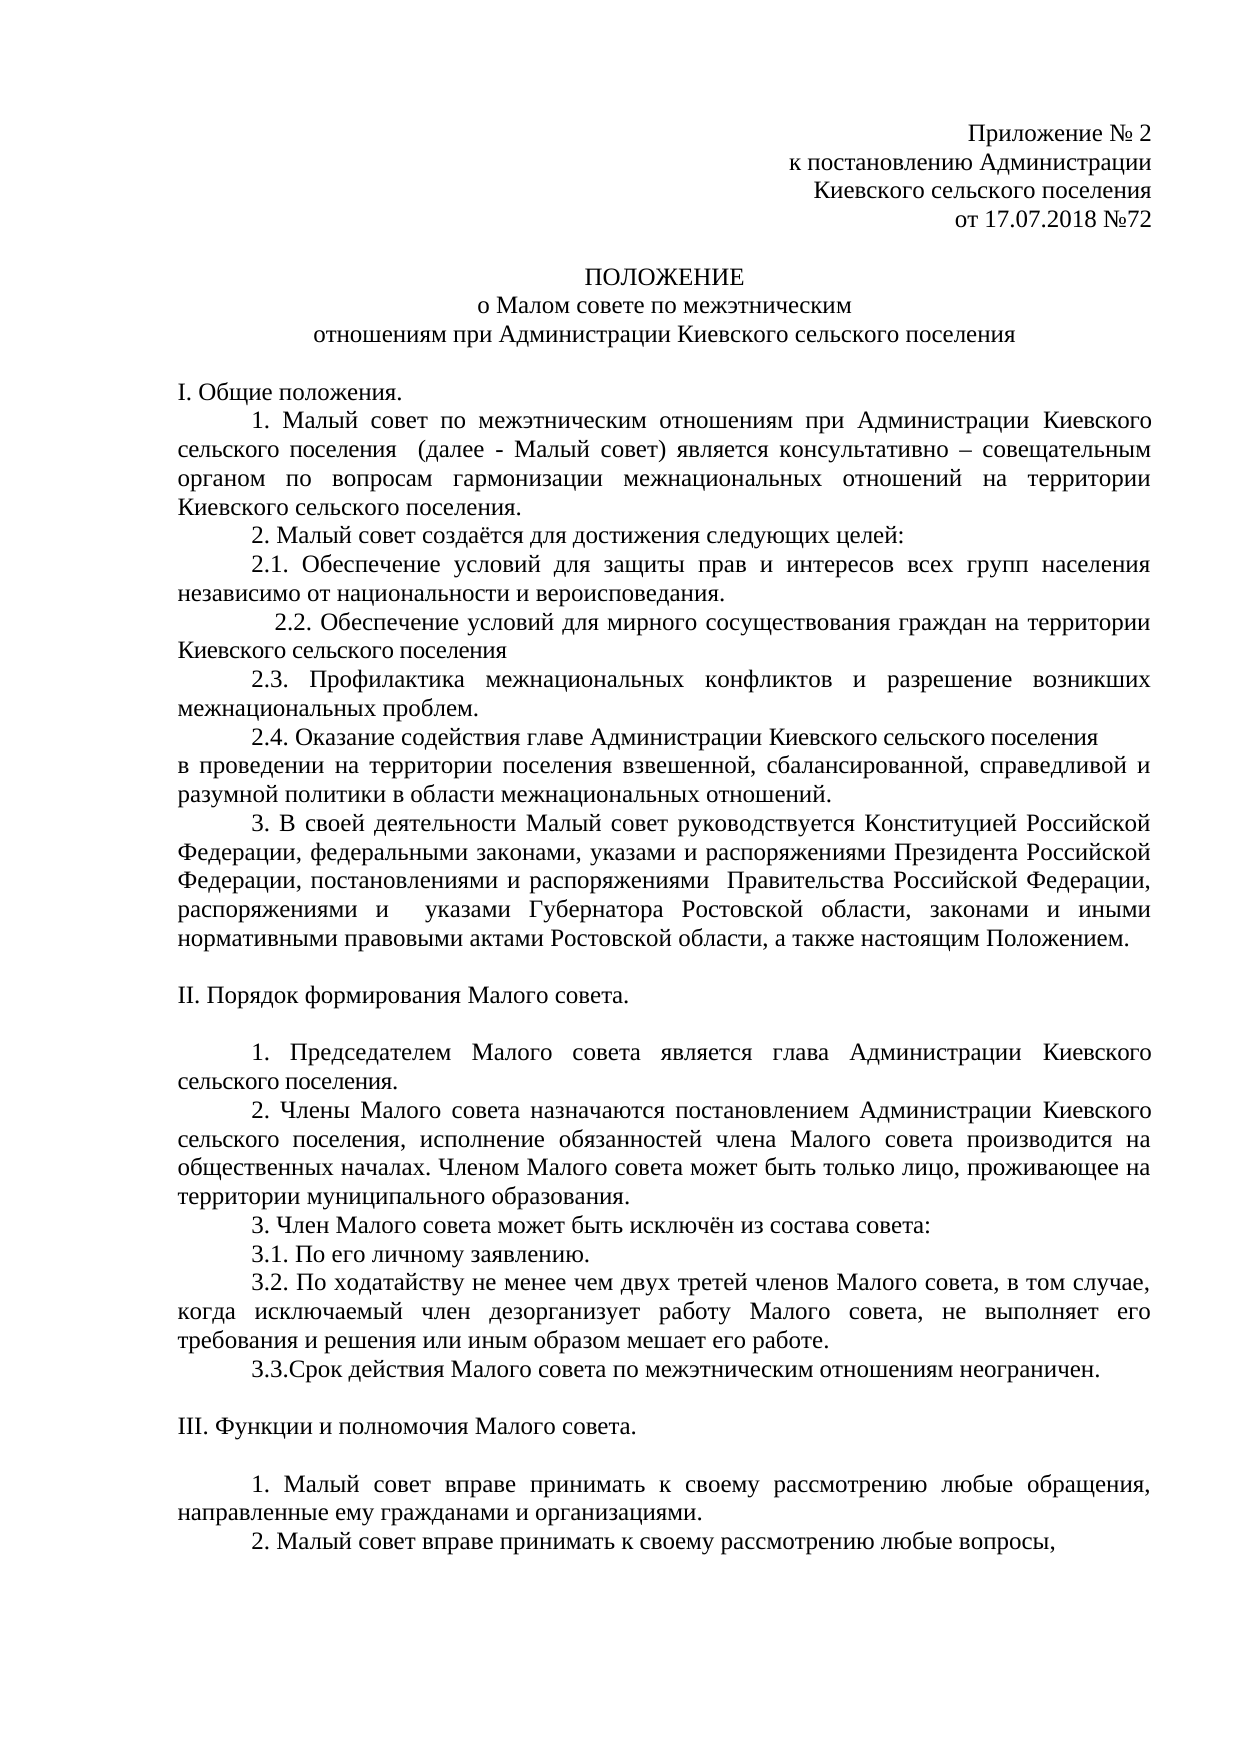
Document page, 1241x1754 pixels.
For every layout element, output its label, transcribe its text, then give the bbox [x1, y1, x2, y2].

text 1. Председателем Малого совета является глава Администрации Киевского сельского поселения. [177, 1037, 1152, 1095]
text 3.3.Срок действия Малого совета по межэтническим отношениям неограничен. [177, 1354, 1152, 1382]
text 2.4. Оказание содействия главе Администрации Киевского сельского поселения [177, 722, 1152, 751]
text Приложение № 2 [177, 118, 1152, 147]
text к постановлению Администрации [177, 147, 1152, 176]
text 2.2. Обеспечение условий для мирного сосуществования граждан на территории Киевского сельского поселения [177, 607, 1152, 664]
text 2.1. Обеспечение условий для защиты прав и интересов всех групп населения независимо от национальности и вероисповедания. [177, 549, 1152, 607]
text 2. Малый совет создаётся для достижения следующих целей: [177, 521, 1152, 549]
text в проведении на территории поселения взвешенной, сбалансированной, справедливой и разумной политики в области межнациональных отношений. [177, 751, 1152, 808]
text отношениям при Администрации Киевского сельского поселения [177, 319, 1152, 348]
text 3. Член Малого совета может быть исключён из состава совета: [177, 1210, 1152, 1239]
text I. Общие положения. [177, 377, 1152, 406]
text III. Функции и полномочия Малого совета. [177, 1411, 1152, 1440]
text ПОЛОЖЕНИЕ [177, 262, 1152, 291]
text 2.3. Профилактика межнациональных конфликтов и разрешение возникших межнациональных проблем. [177, 664, 1152, 722]
text Киевского сельского поселения [177, 176, 1152, 204]
text II. Порядок формирования Малого совета. [177, 980, 1152, 1009]
text 1. Малый совет по межэтническим отношениям при Администрации Киевского сельского поселения (далее - Малый совет) является консультативно – совещательным органом по вопросам гармонизации межнациональных отношений на территории Киевского сельского поселения. [177, 406, 1152, 521]
text 3.2. По ходатайству не менее чем двух третей членов Малого совета, в том случае, когда исключаемый член дезорганизует работу Малого совета, не выполняет его требования и решения или иным образом мешает его работе. [177, 1267, 1152, 1354]
text о Малом совете по межэтническим [177, 291, 1152, 319]
text 2. Члены Малого совета назначаются постановлением Администрации Киевского сельского поселения, исполнение обязанностей члена Малого совета производится на общественных началах. Членом Малого совета может быть только лицо, проживающее на территории муниципального образования. [177, 1095, 1152, 1210]
text 3. В своей деятельности Малый совет руководствуется Конституцией Российской Федерации, федеральными законами, указами и распоряжениями Президента Российской Федерации, постановлениями и распоряжениями Правительства Российской Федерации, распоряжениями и указами Губернатора Ростовской области, законами и иными нормативными правовыми актами Ростовской области, а также настоящим Положением. [177, 808, 1152, 952]
text 3.1. По его личному заявлению. [177, 1239, 1152, 1267]
text от 17.07.2018 №72 [177, 204, 1152, 233]
text 2. Малый совет вправе принимать к своему рассмотрению любые вопросы, [177, 1526, 1152, 1555]
text 1. Малый совет вправе принимать к своему рассмотрению любые обращения, направленные ему гражданами и организациями. [177, 1469, 1152, 1526]
